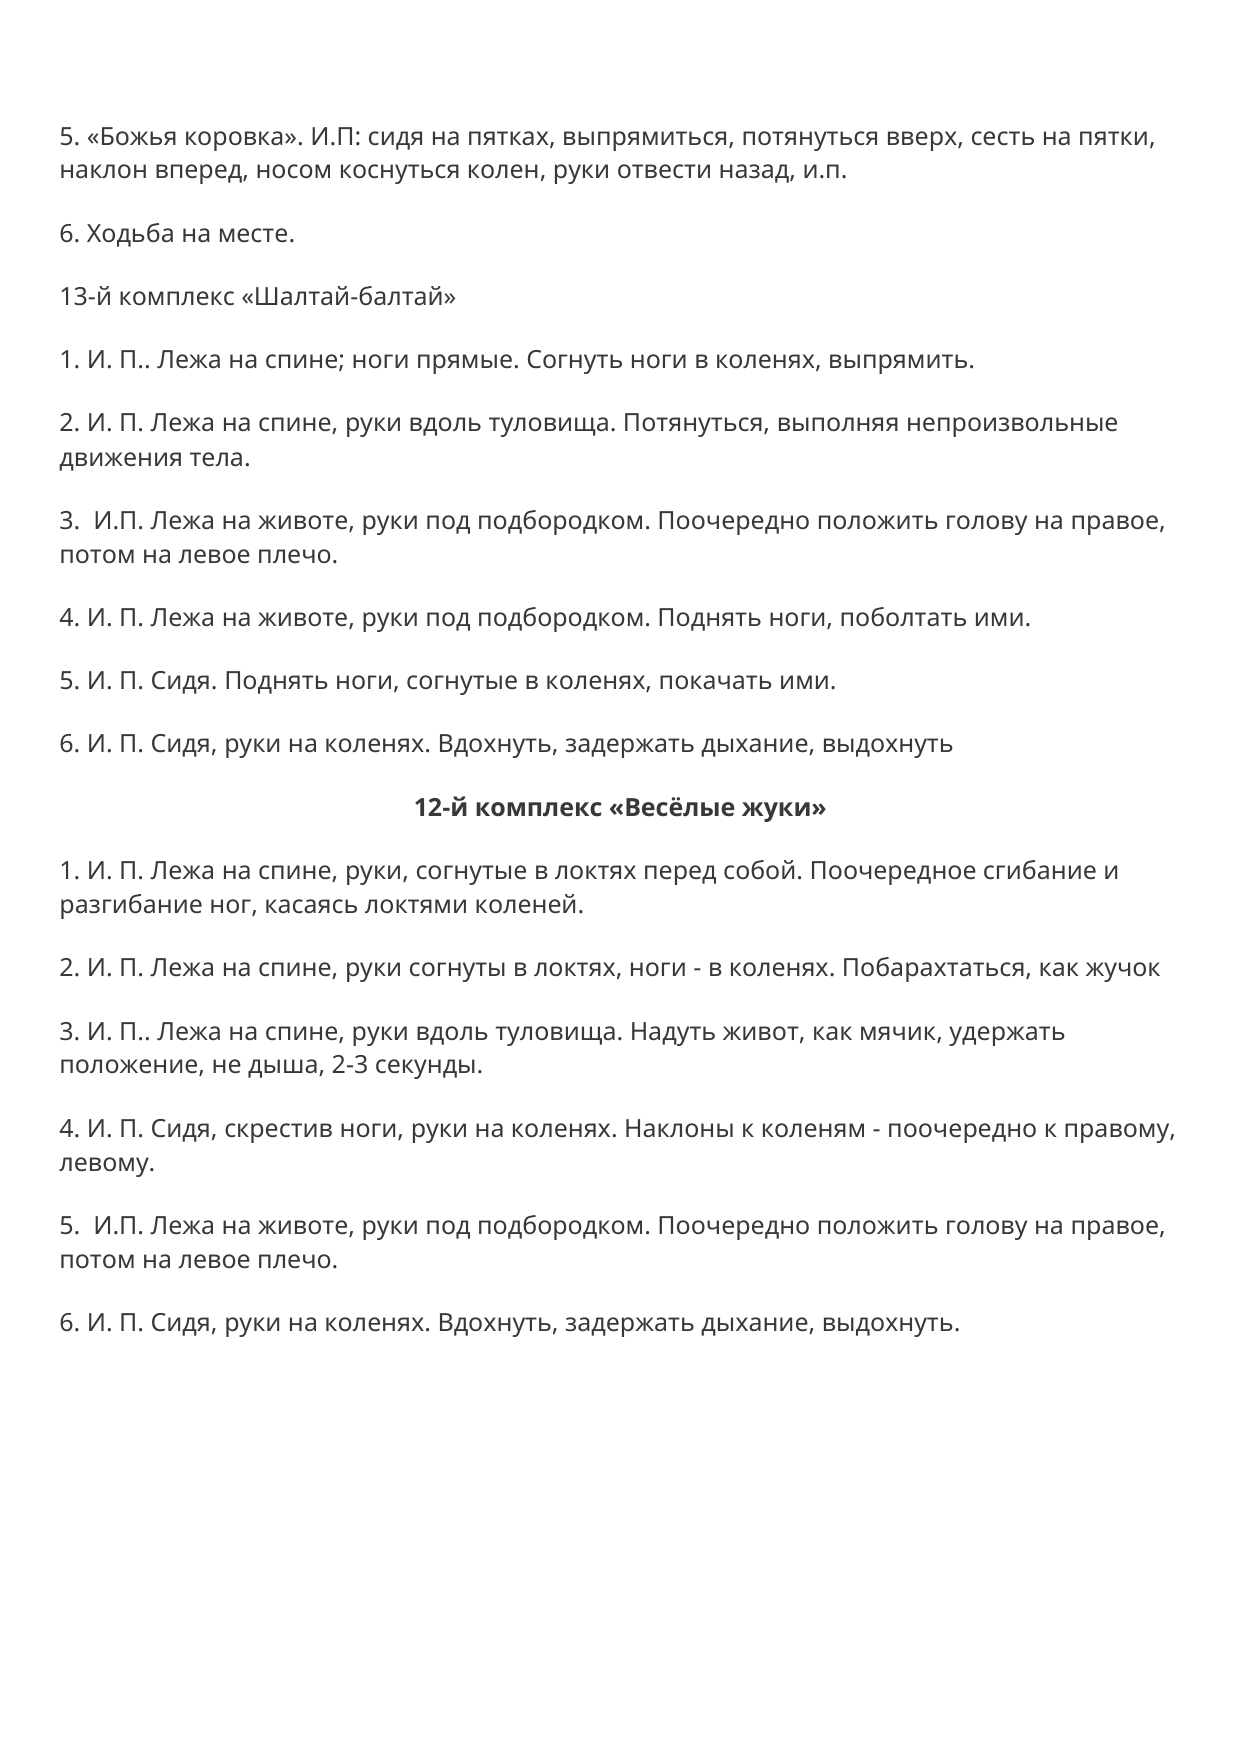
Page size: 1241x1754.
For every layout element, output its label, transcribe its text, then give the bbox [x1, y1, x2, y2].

text 2. И. П. Лежа на спине, руки согнуты в локтях, ноги - в коленях. Побарахтаться, как жучок [59, 950, 1181, 984]
text 3. И.П. Лежа на животе, руки под подбородком. Поочередно положить голову на правое, потом на левое плечо. [59, 502, 1181, 571]
text 5. И.П. Лежа на животе, руки под подбородком. Поочередно положить голову на правое, потом на левое плечо. [59, 1208, 1181, 1276]
text 6. И. П. Сидя, руки на коленях. Вдохнуть, задержать дыхание, выдохнуть [59, 726, 1181, 760]
text 3. И. П.. Лежа на спине, руки вдоль туловища. Надуть живот, как мячик, удержать положение, не дыша, 2-3 секунды. [59, 1013, 1181, 1081]
text 2. И. П. Лежа на спине, руки вдоль туловища. Потянуться, выполняя непроизвольные движения тела. [59, 405, 1181, 473]
text 6. Ходьба на месте. [59, 215, 1181, 249]
text 1. И. П.. Лежа на спине; ноги прямые. Согнуть ноги в коленях, выпрямить. [59, 342, 1181, 376]
text 1. И. П. Лежа на спине, руки, согнутые в локтях перед собой. Поочередное сгибание и разгибание ног, касаясь локтями коленей. [59, 853, 1181, 921]
text 6. И. П. Сидя, руки на коленях. Вдохнуть, задержать дыхание, выдохнуть. [59, 1305, 1181, 1339]
text 5. «Божья коровка». И.П: сидя на пятках, выпрямиться, потянуться вверх, сесть на пятки, наклон вперед, носом коснуться колен, руки отвести назад, и.п. [59, 118, 1181, 186]
text 13-й комплекс «Шалтай-балтай» [59, 279, 1181, 313]
text 4. И. П. Лежа на животе, руки под подбородком. Поднять ноги, поболтать ими. [59, 600, 1181, 634]
text 4. И. П. Сидя, скрестив ноги, руки на коленях. Наклоны к коленям - поочередно к правому, левому. [59, 1110, 1181, 1178]
text 5. И. П. Сидя. Поднять ноги, согнутые в коленях, покачать ими. [59, 663, 1181, 697]
text 12-й комплекс «Весёлые жуки» [59, 789, 1181, 823]
